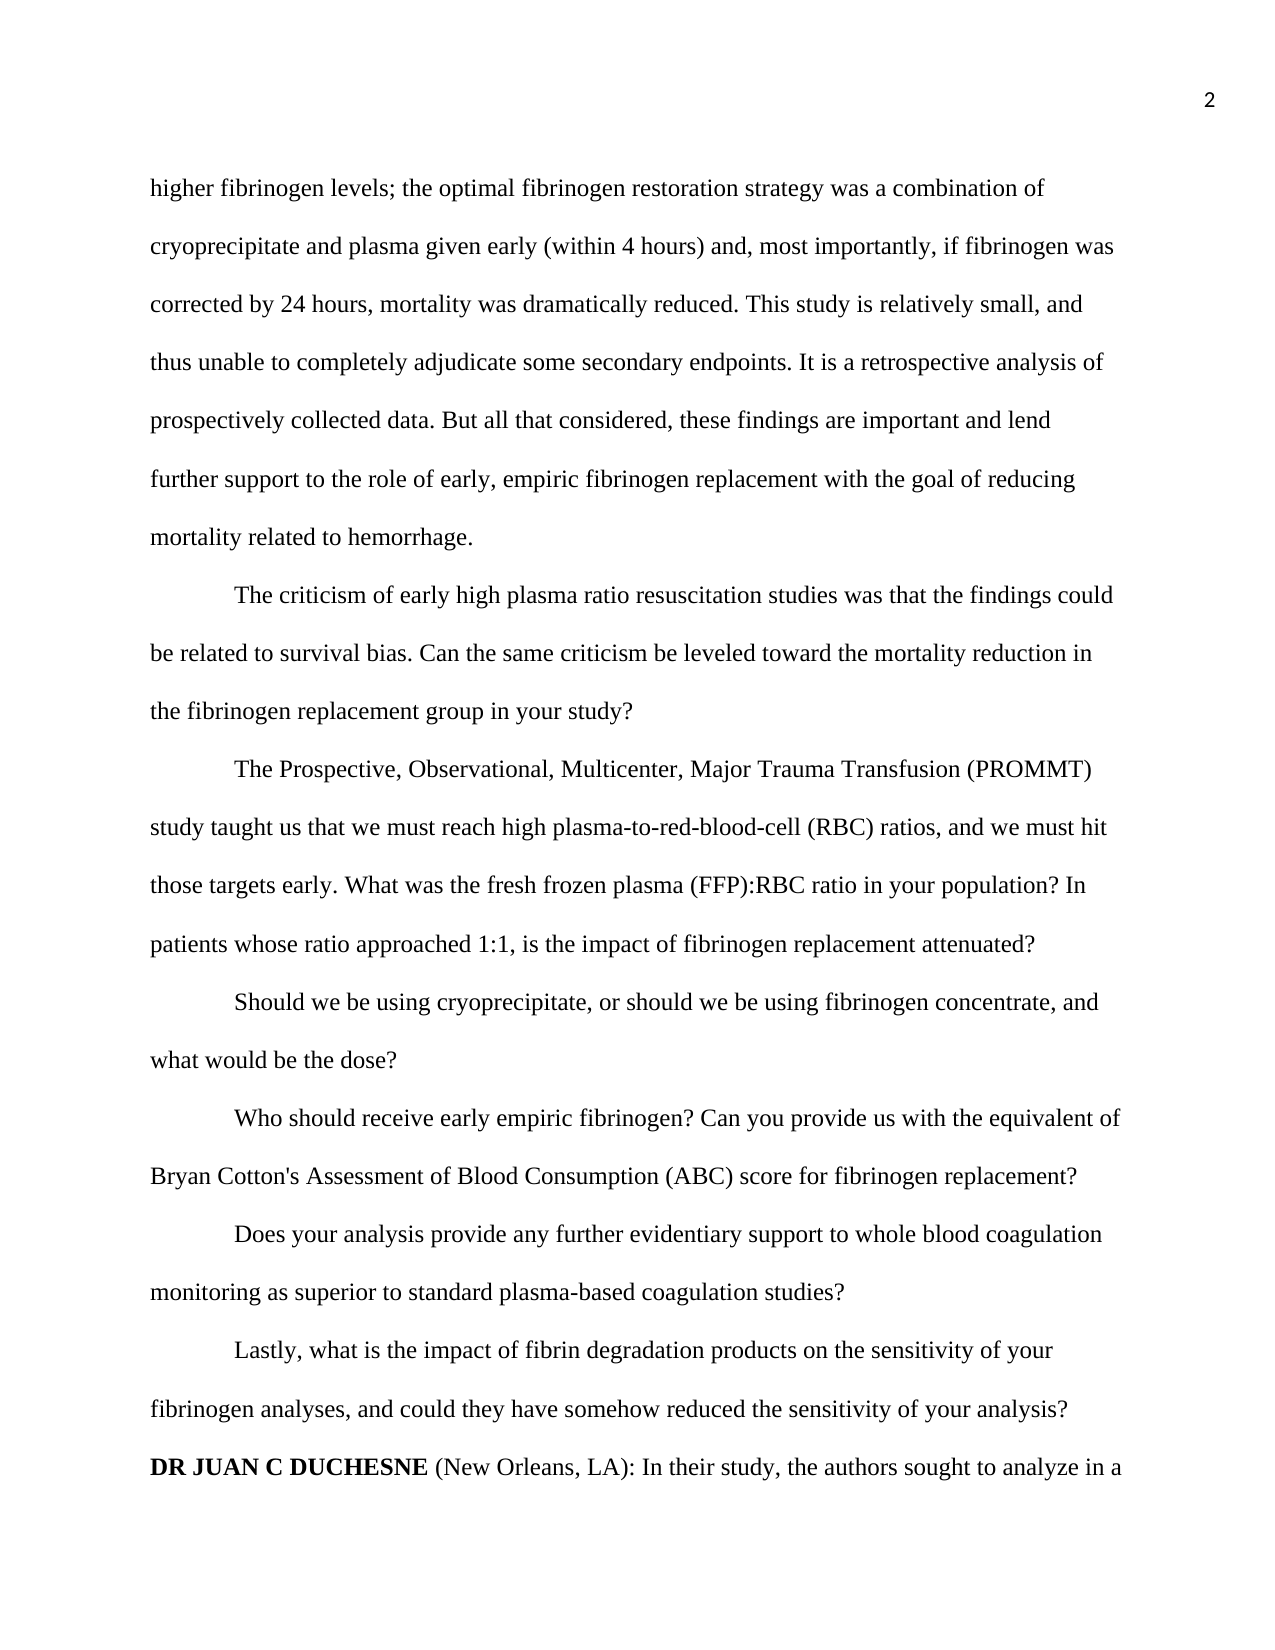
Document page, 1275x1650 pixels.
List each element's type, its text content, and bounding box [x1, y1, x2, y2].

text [150, 150, 1125, 557]
text The Prospective, Observational, Multicenter, Major Trauma Transfusion (PROMMT) study taught us that we must reach high plasma-to-red-blood-cell (RBC) ratios, and we must hit those targets early. What was the fresh frozen plasma (FFP):RBC ratio in your population? In patients whose ratio approached 1:1, is the impact of fibrinogen replacement attenuated? [150, 731, 1125, 964]
text Should we be using cryoprecipitate, or should we be using fibrinogen concentrate, and what would be the dose? [150, 964, 1125, 1080]
text The criticism of early high plasma ratio resuscitation studies was that the findings could be related to survival bias. Can the same criticism be leveled toward the mortality reduction in the fibrinogen replacement group in your study? [150, 557, 1125, 731]
text Does your analysis provide any further evidentiary support to whole blood coagulation monitoring as superior to standard plasma-based coagulation studies? [150, 1196, 1125, 1312]
text Lastly, what is the impact of fibrin degradation products on the sensitivity of your fibrinogen analyses, and could they have somehow reduced the sensitivity of your analysis? [150, 1312, 1125, 1429]
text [150, 1429, 1125, 1487]
text Who should receive early empiric fibrinogen? Can you provide us with the equivalent of Bryan Cotton's Assessment of Blood Consumption (ABC) score for fibrinogen replacement? [150, 1080, 1125, 1196]
